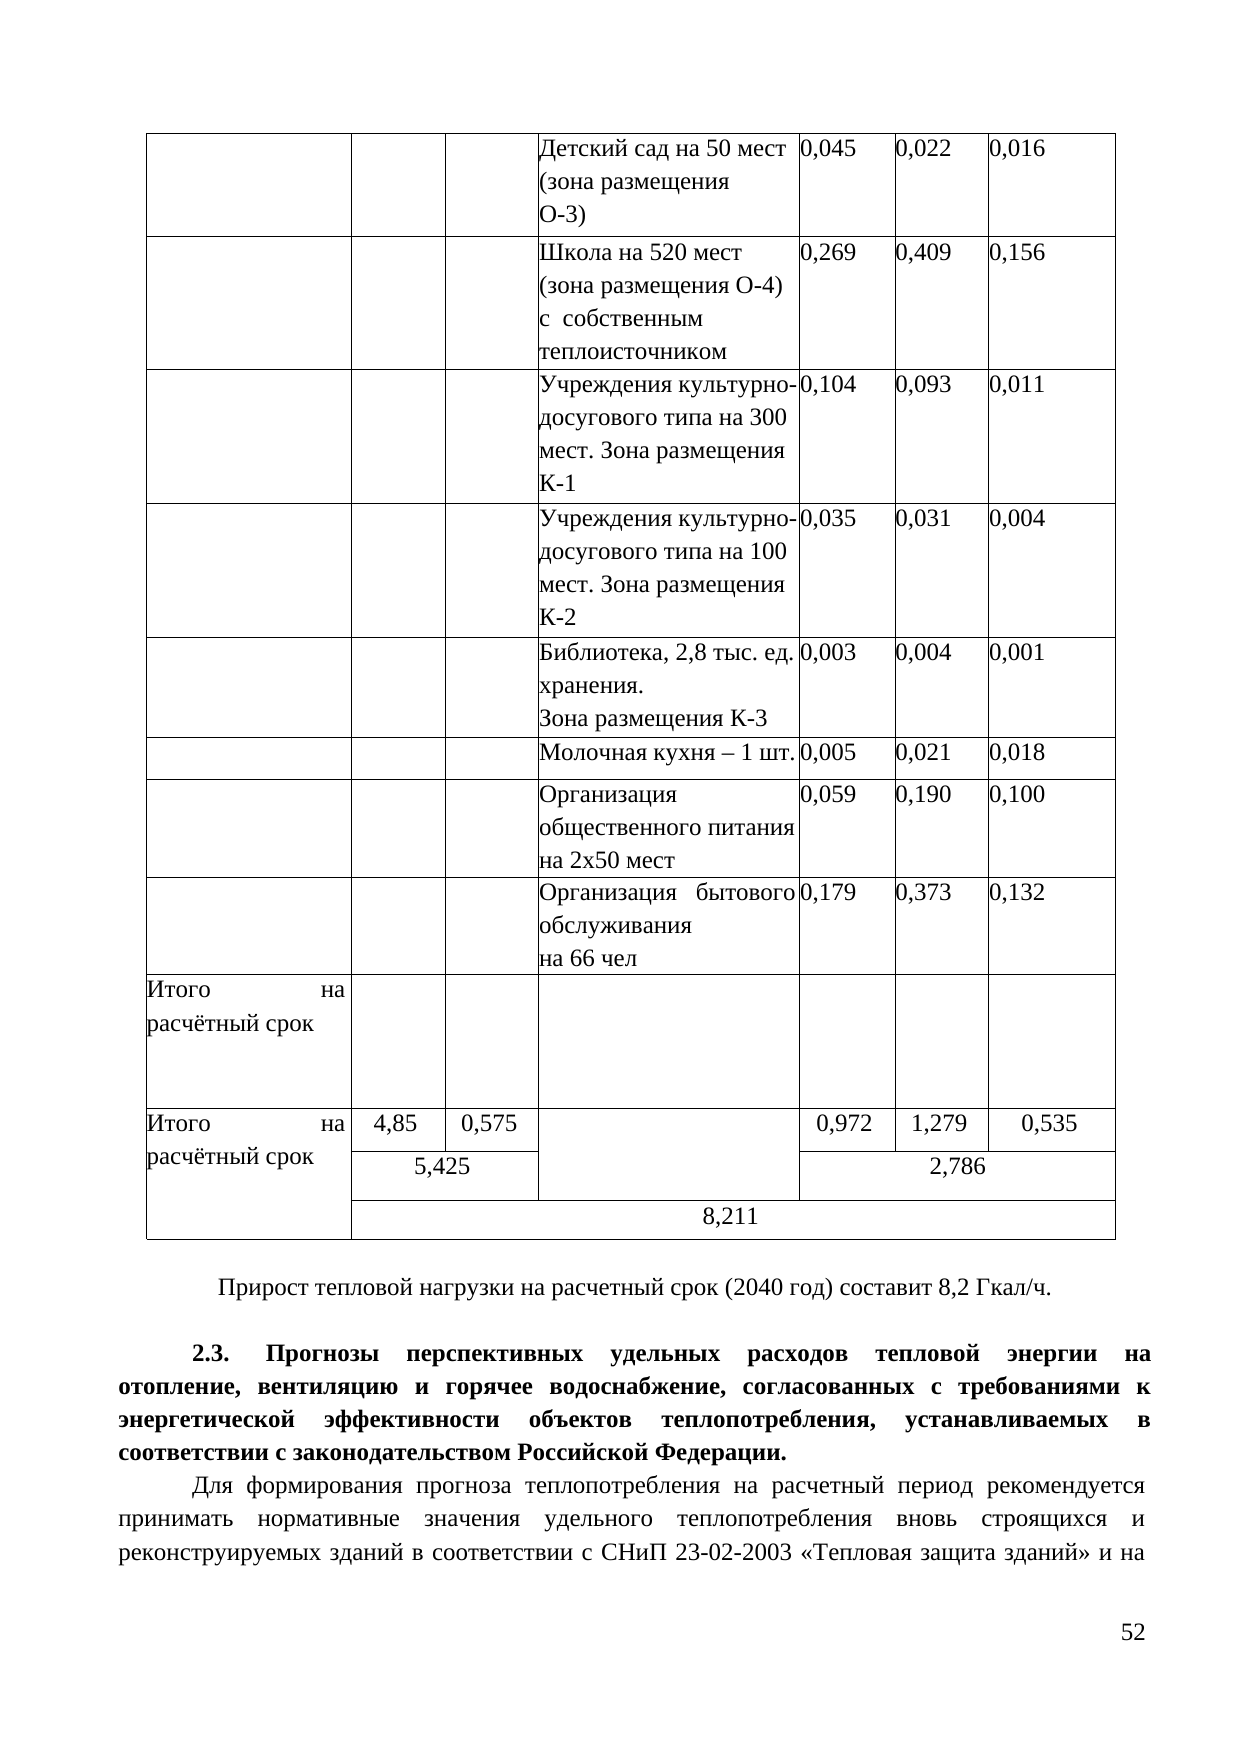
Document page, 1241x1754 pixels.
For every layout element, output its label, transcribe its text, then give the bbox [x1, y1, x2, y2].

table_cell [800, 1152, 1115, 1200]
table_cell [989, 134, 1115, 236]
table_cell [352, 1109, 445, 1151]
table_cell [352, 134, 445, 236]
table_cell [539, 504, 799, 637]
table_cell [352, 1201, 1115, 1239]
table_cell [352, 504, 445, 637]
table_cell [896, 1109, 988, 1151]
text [118, 1471, 1146, 1565]
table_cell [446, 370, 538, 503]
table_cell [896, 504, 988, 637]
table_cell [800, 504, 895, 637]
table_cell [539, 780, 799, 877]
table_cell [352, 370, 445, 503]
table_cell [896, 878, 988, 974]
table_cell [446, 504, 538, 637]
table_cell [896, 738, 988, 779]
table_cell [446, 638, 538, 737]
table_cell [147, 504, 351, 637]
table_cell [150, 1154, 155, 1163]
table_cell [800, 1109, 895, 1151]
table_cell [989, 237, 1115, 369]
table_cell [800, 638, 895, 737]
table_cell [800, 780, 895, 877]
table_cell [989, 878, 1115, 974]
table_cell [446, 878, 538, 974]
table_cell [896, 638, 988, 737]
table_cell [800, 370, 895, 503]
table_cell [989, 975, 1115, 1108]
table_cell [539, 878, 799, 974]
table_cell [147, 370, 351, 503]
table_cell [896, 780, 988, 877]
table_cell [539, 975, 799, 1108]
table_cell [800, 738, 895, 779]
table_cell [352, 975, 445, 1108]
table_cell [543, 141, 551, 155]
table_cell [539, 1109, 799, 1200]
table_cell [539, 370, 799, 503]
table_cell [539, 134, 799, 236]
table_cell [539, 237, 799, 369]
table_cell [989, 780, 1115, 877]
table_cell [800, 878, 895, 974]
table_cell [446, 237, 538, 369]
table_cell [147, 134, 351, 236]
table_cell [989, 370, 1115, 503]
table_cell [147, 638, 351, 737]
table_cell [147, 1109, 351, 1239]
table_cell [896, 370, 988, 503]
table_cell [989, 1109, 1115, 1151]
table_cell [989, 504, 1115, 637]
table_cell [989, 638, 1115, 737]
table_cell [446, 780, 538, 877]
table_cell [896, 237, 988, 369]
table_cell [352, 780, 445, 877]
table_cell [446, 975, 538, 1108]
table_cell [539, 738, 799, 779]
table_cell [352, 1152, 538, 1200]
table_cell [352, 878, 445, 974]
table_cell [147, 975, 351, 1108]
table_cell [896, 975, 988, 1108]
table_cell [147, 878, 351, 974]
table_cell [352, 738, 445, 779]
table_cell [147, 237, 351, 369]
list Прогнозы перспективных удельных расходов тепловой энергии на отопление, вентиляцию и горячее водоснабжение, согласованных с требованиями к энергетической эффективности объектов теплопотребления, устанавливаемых в соответствии с законодательством Российской Федерации. [118, 1338, 1152, 1466]
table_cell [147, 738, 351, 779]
text Прирост тепловой нагрузки на расчетный срок (2040 год) составит 8,2 Гкал/ч. [118, 1272, 1152, 1301]
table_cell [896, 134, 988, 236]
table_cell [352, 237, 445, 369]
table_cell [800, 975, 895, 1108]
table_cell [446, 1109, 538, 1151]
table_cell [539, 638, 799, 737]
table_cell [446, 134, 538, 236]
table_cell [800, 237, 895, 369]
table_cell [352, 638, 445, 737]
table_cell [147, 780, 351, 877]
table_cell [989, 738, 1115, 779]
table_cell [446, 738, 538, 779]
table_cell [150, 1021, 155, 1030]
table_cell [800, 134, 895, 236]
